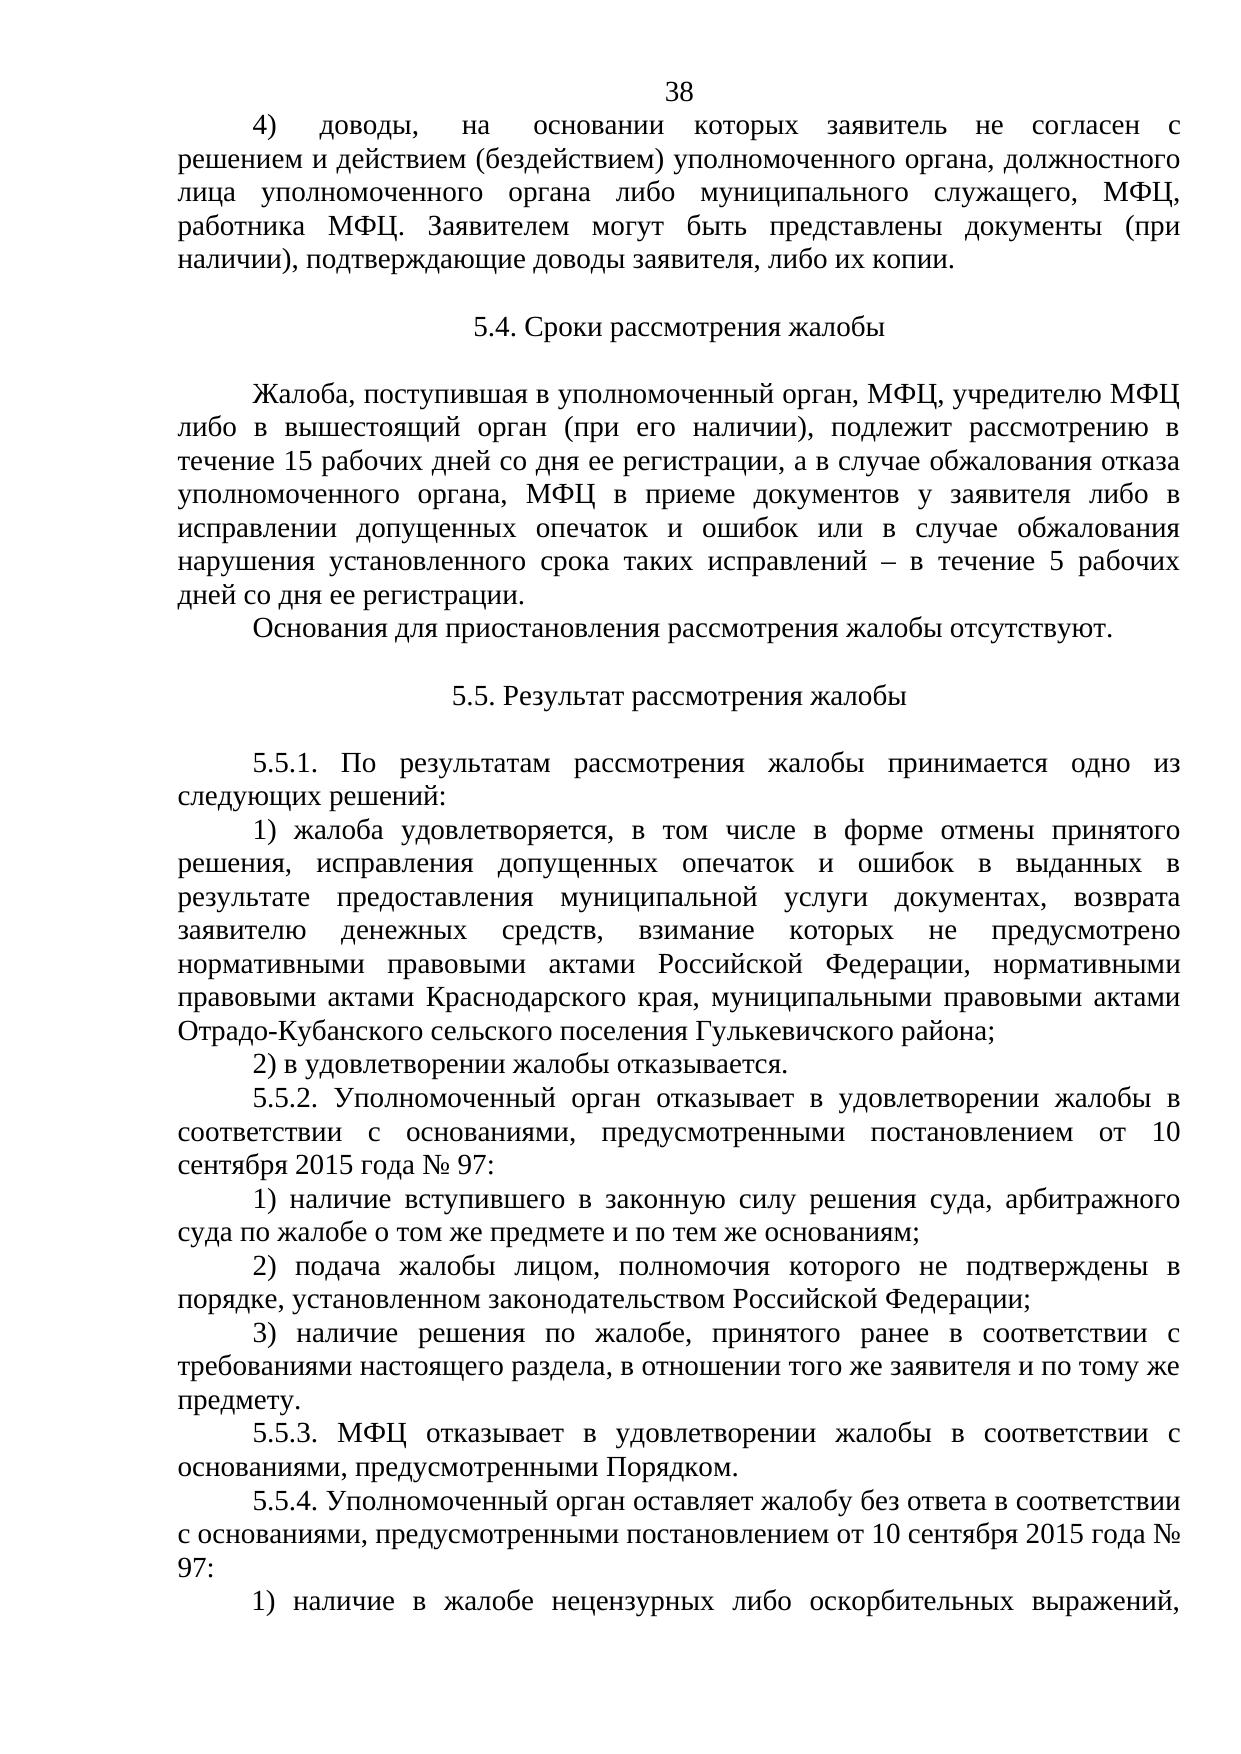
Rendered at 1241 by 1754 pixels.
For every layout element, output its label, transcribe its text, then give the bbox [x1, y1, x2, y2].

text 5.5.2. Уполномоченный орган отказывает в удовлетворении жалобы в соответствии с основаниями, предусмотренными постановлением от 10 сентября 2015 года № 97: [177, 1080, 1181, 1181]
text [177, 1583, 1181, 1617]
text 5.5. Результат рассмотрения жалобы [177, 678, 1181, 711]
text Жалоба, поступившая в уполномоченный орган, МФЦ, учредителю МФЦ либо в вышестоящий орган (при его наличии), подлежит рассмотрению в течение 15 рабочих дней со дня ее регистрации, а в случае обжалования отказа уполномоченного органа, МФЦ в приеме документов у заявителя либо в исправлении допущенных опечаток и ошибок или в случае обжалования нарушения установленного срока таких исправлений – в течение 5 рабочих дней со дня ее регистрации. [177, 376, 1181, 611]
text 4) доводы, на основании которых заявитель не согласен с решением и действием (бездействием) уполномоченного органа, должностного лица уполномоченного органа либо муниципального служащего, МФЦ, работника МФЦ. Заявителем могут быть представлены документы (при наличии), подтверждающие доводы заявителя, либо их копии. [177, 107, 1181, 275]
text 1) наличие вступившего в законную силу решения суда, арбитражного суда по жалобе о том же предмете и по тем же основаниям; [177, 1181, 1181, 1248]
text 2) подача жалобы лицом, полномочия которого не подтверждены в порядке, установленном законодательством Российской Федерации; [177, 1248, 1181, 1315]
text 2) в удовлетворении жалобы отказывается. [177, 1047, 1181, 1080]
text 5.5.3. МФЦ отказывает в удовлетворении жалобы в соответствии с основаниями, предусмотренными Порядком. [177, 1416, 1181, 1483]
text 1) жалоба удовлетворяется, в том числе в форме отмены принятого решения, исправления допущенных опечаток и ошибок в выданных в результате предоставления муниципальной услуги документах, возврата заявителю денежных средств, взимание которых не предусмотрено нормативными правовыми актами Российской Федерации, нормативными правовыми актами Краснодарского края, муниципальными правовыми актами Отрадо-Кубанского сельского поселения Гулькевичского района; [177, 812, 1181, 1047]
text 5.5.1. По результатам рассмотрения жалобы принимается одно из следующих решений: [177, 745, 1181, 812]
text Основания для приостановления рассмотрения жалобы отсутствуют. [177, 611, 1181, 644]
text 5.4. Сроки рассмотрения жалобы [177, 309, 1181, 342]
text 3) наличие решения по жалобе, принятого ранее в соответствии с требованиями настоящего раздела, в отношении того же заявителя и по тому же предмету. [177, 1315, 1181, 1416]
text 5.5.4. Уполномоченный орган оставляет жалобу без ответа в соответствии с основаниями, предусмотренными постановлением от 10 сентября 2015 года № 97: [177, 1483, 1181, 1583]
